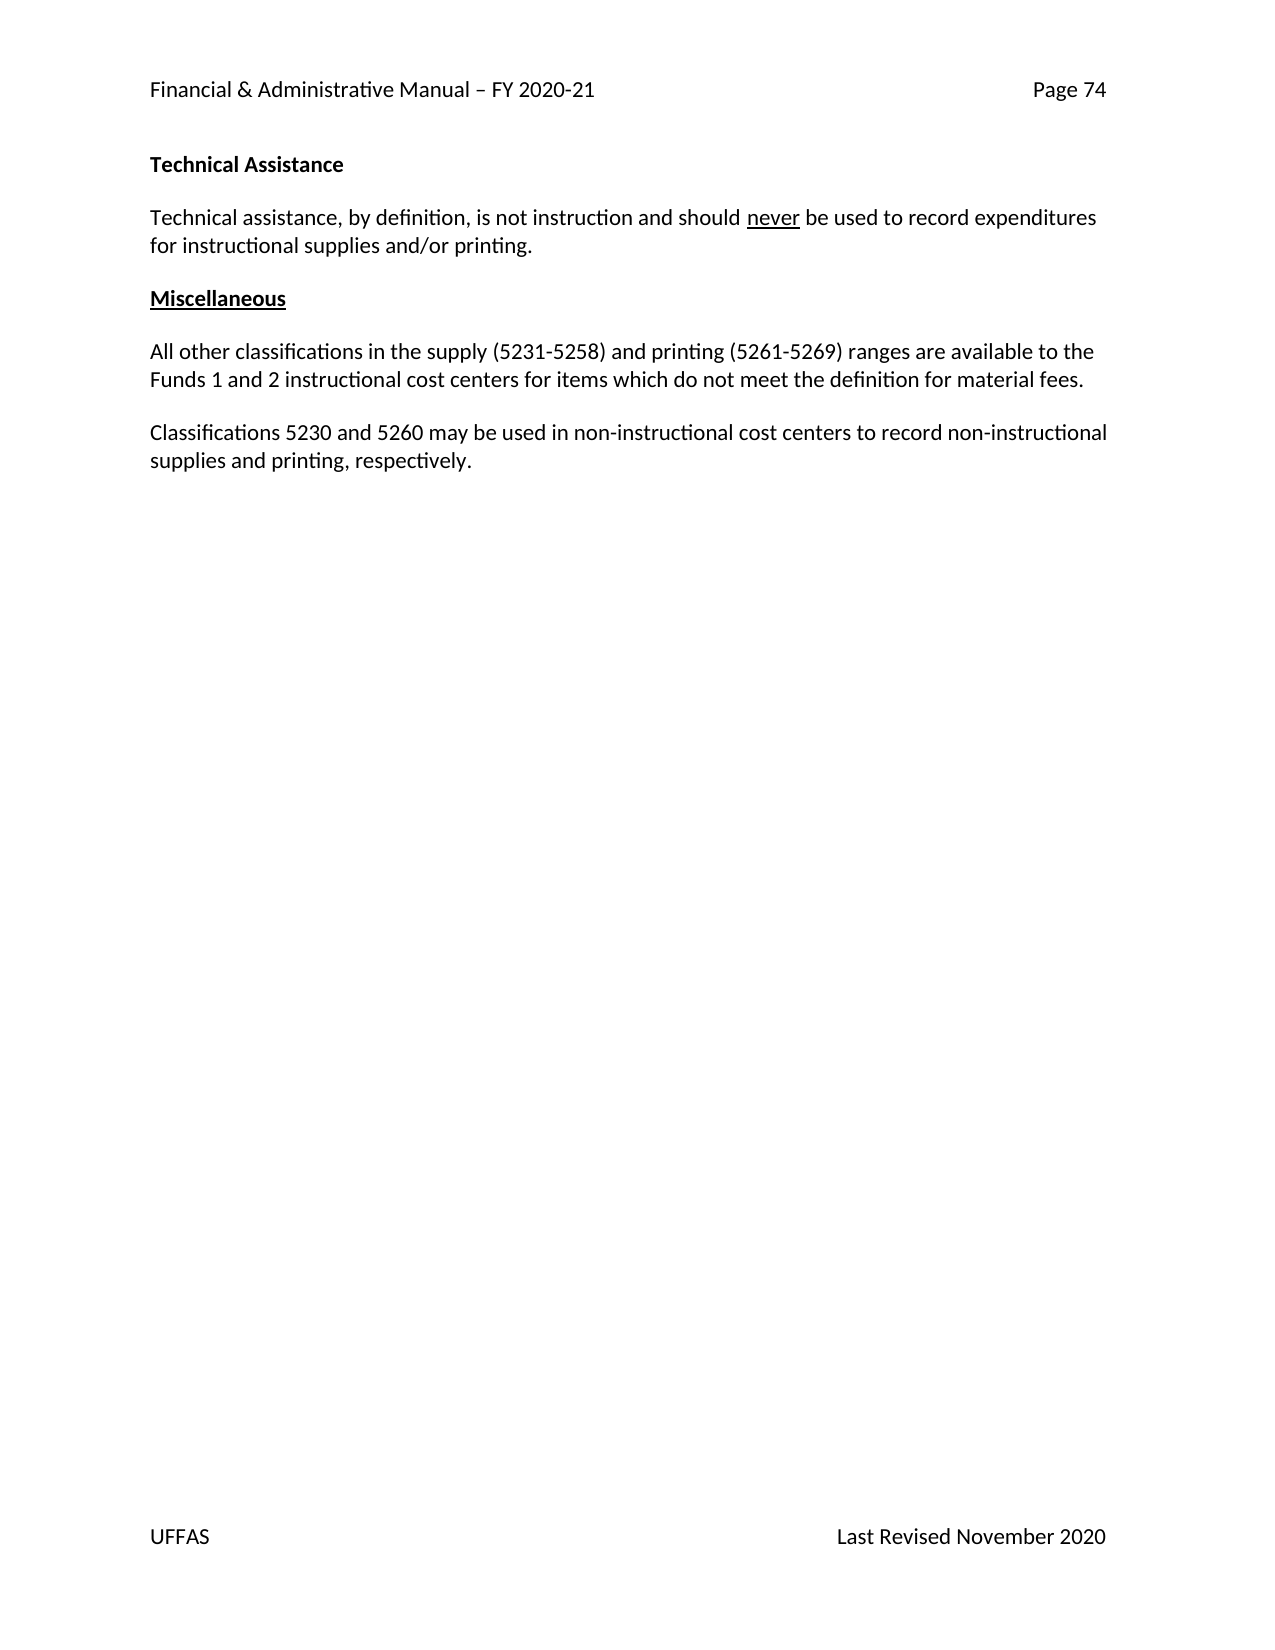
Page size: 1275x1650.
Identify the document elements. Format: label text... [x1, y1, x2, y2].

text All other classifications in the supply (5231-5258) and printing (5261-5269) ranges are available to the Funds 1 and 2 instructional cost centers for items which do not meet the definition for material fees. [150, 337, 1125, 393]
text Technical assistance, by definition, is not instruction and should never be used to record expenditures for instructional supplies and/or printing. [150, 203, 1125, 259]
subtitle Miscellaneous [150, 284, 1125, 312]
text Classifications 5230 and 5260 may be used in non-instructional cost centers to record non-instructional supplies and printing, respectively. [150, 418, 1125, 474]
subtitle Technical Assistance [150, 150, 1125, 178]
